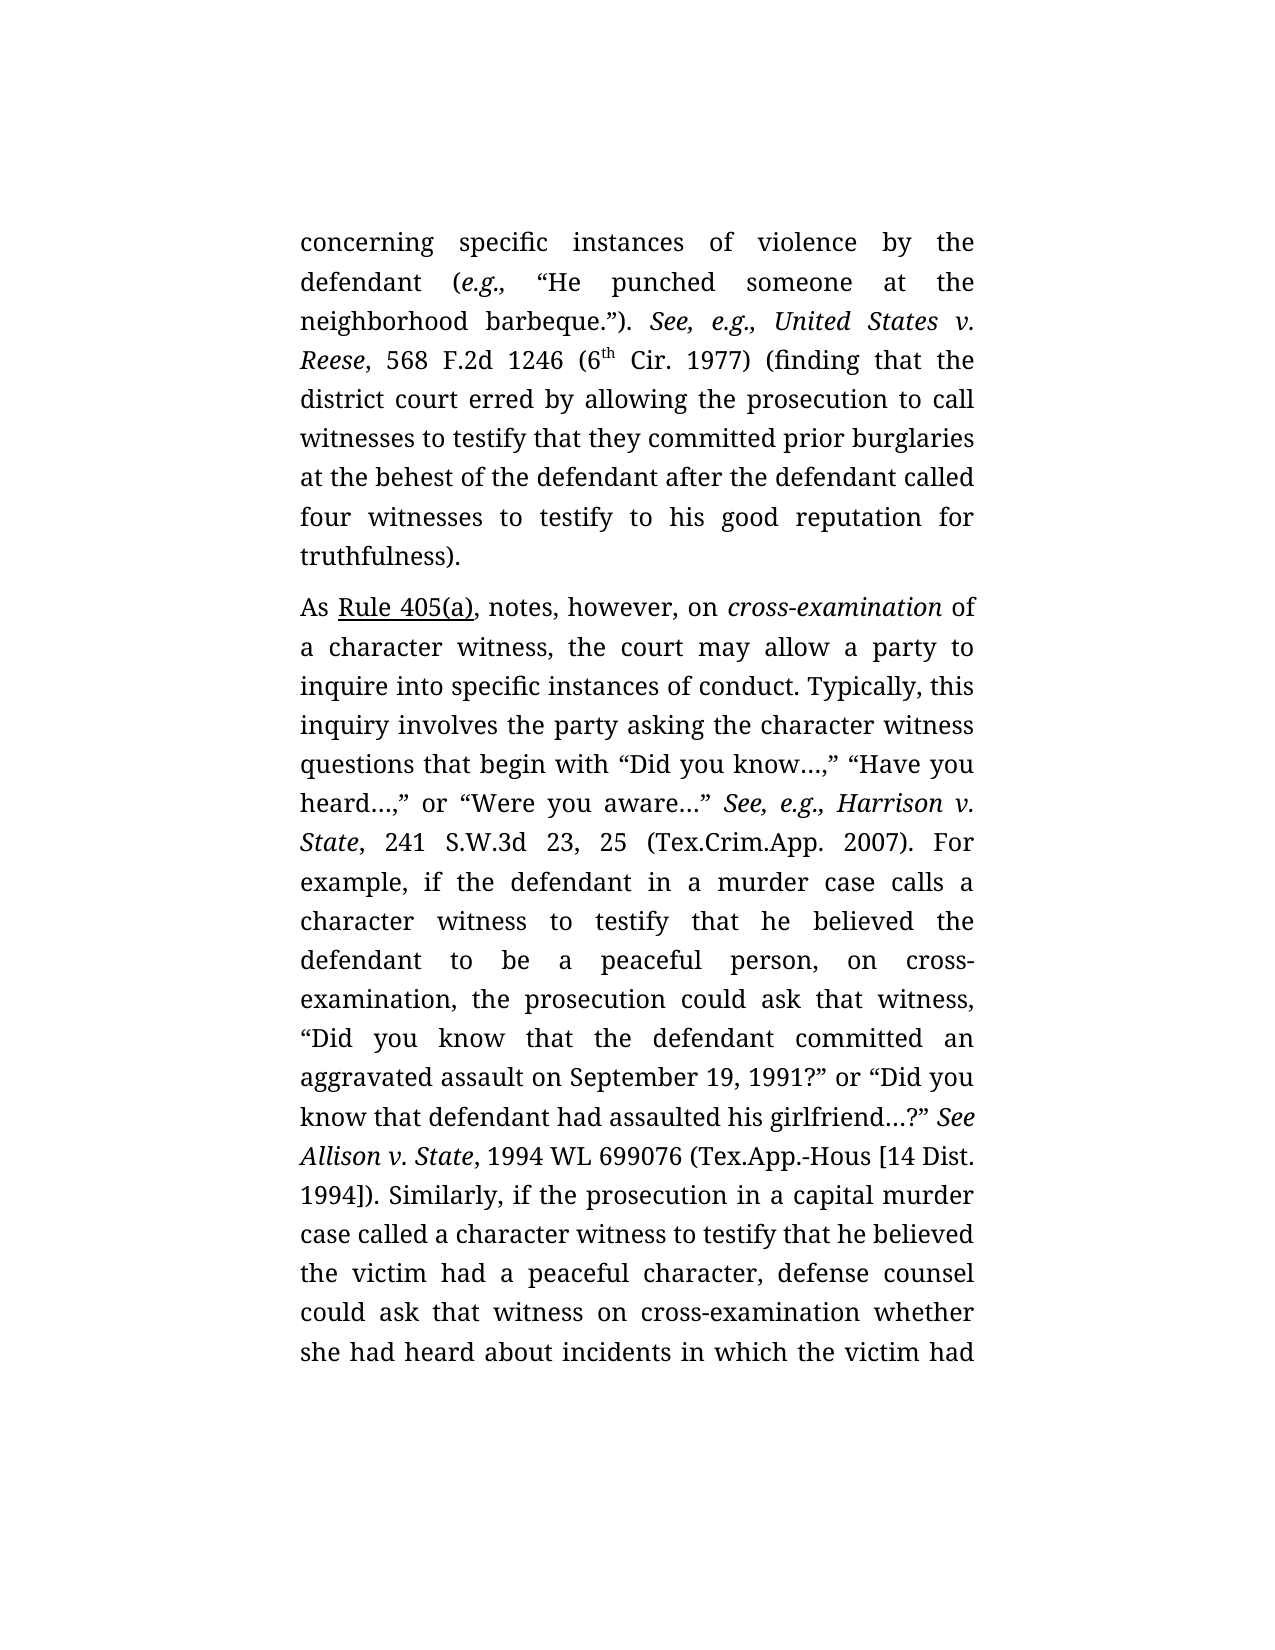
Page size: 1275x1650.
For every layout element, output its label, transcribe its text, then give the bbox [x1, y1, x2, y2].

text Thus, pursuant to Rule 405(a), when the prosecution or defense calls a character witness, on direct examination, the character witness can only offer (1) opinion or (2) reputation testimony. So, for instance, a defendant in an assault trial could call a neighbor to testify, “I’ve been the defendant’s neighbor for 5 years, and in my opinion he’s non-violent,” or “I’ve been the defendant’s neighbor for 5 years, and he has a reputation in the neighborhood for being non-violent.” In turn, the prosecution could then call a different neighbor to testify, “I’ve been the defendant’s neighbor for 5 years, and in my opinion he’s violent,” or “I’ve been the defendant’s neighbor for 5 years, and he has a reputation in the neighborhood for being violent.” But, on direct examination, the defense character witness could not testify concerning specific instances of non-violence by the defendant (e.g., “He turned the other cheek when a neighbor punched him.”). See, e.g., Biagas v. State, 177 S.W.3d 161 (Tex.App.-Houston [1 Dist. 2005]) (finding that the trial court erred by allowing a defense character witness to testify that the defendant charged with theft never stole from him at work). And, on direct examination, the prosecution character witness could not testify concerning specific instances of violence by the defendant (e.g., “He punched someone at the neighborhood barbeque.”). See, e.g., United States v. Reese, 568 F.2d 1246 (6th Cir. 1977) (finding that the district court erred by allowing the prosecution to call witnesses to testify that they committed prior burglaries at the behest of the defendant after the defendant called four witnesses to testify to his good reputation for truthfulness). [300, 225, 975, 572]
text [300, 590, 975, 1368]
